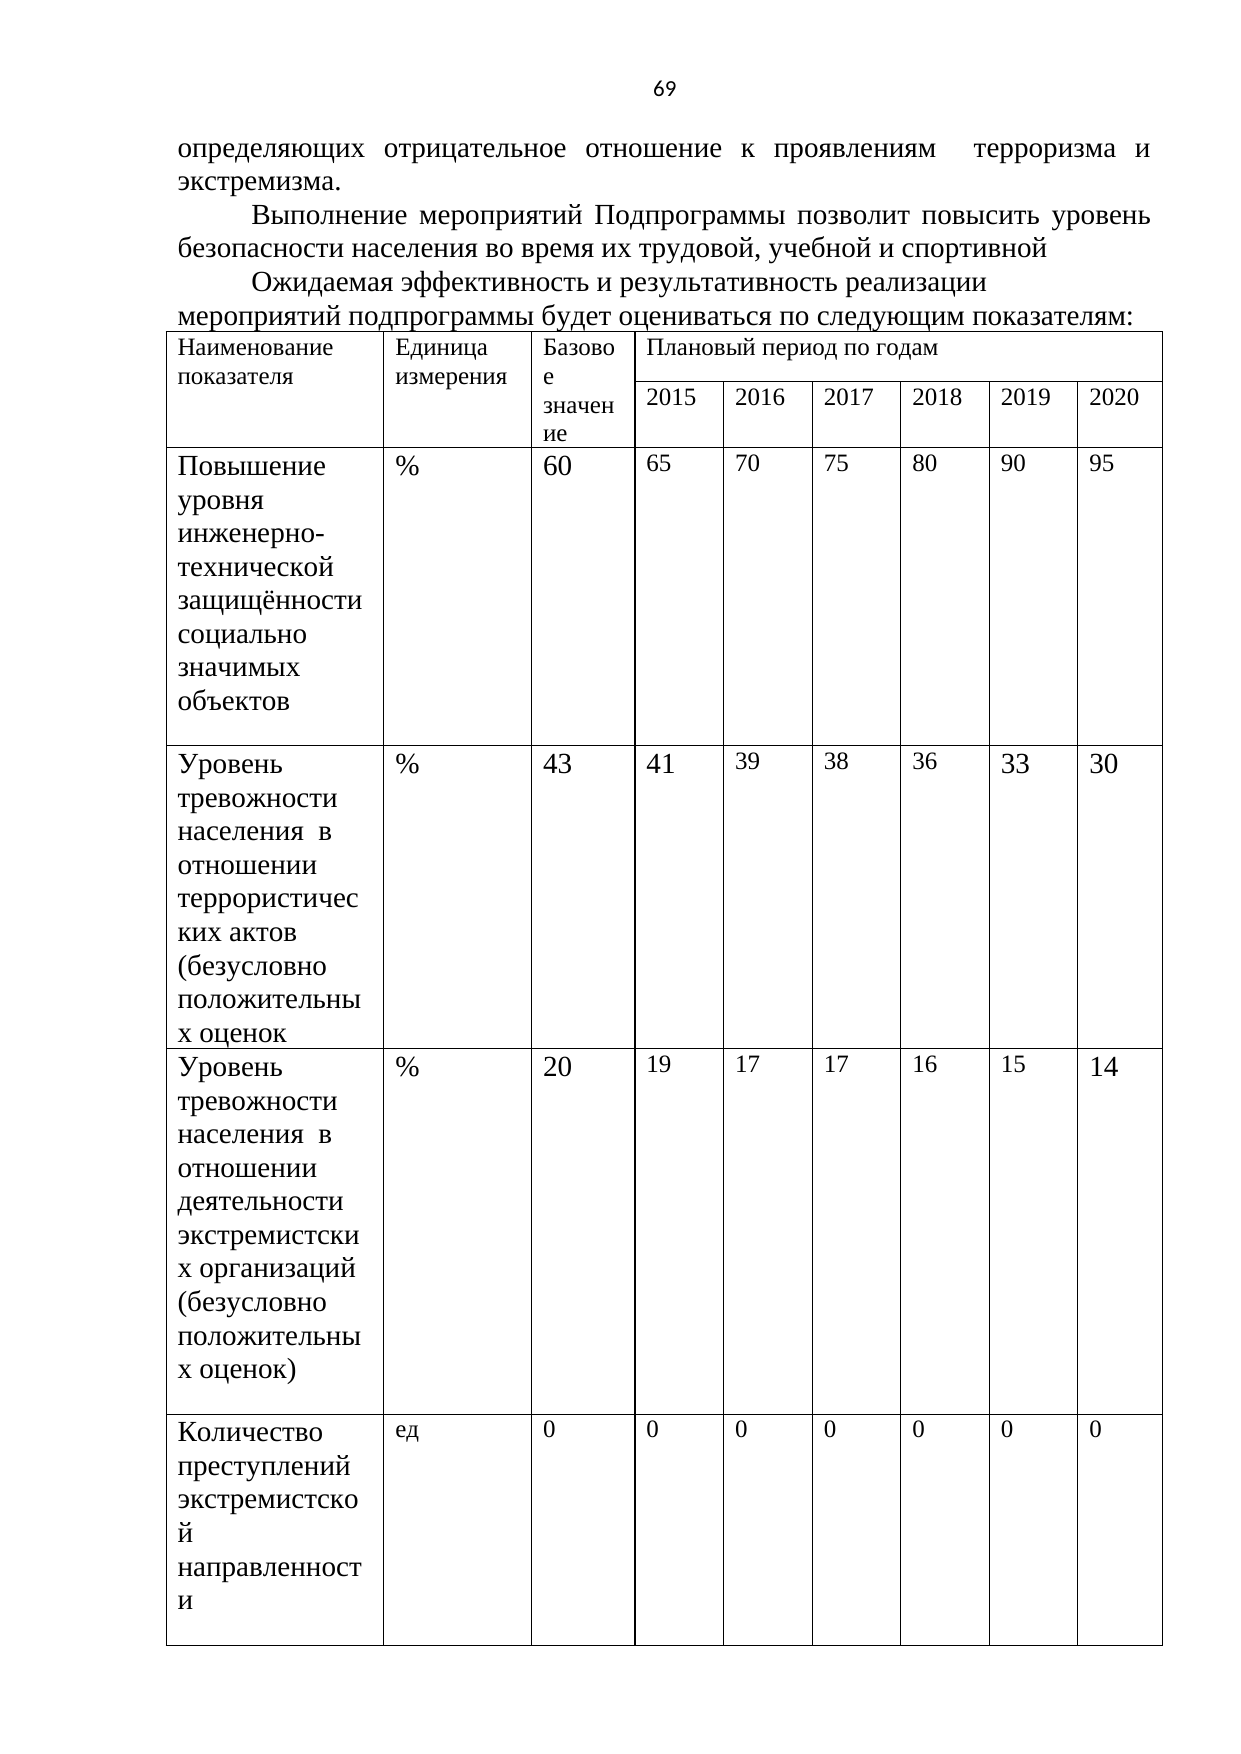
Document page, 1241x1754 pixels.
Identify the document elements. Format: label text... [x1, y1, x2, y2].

table_cell 0 [636, 1415, 723, 1644]
text Выполнение мероприятий Подпрограммы позволит повысить уровень безопасности населения во время их трудовой, учебной и спортивной [177, 197, 1152, 264]
table_header Базовое значение [532, 332, 634, 447]
table_cell 65 [636, 448, 723, 745]
table_cell 19 [636, 1049, 723, 1413]
table_cell 41 [636, 746, 723, 1048]
table_cell 70 [724, 448, 812, 745]
table_cell 2017 [813, 382, 900, 447]
table_cell 39 [724, 746, 812, 1048]
table_cell % [384, 448, 531, 745]
table_cell 17 [724, 1049, 812, 1413]
table_cell % [384, 1049, 531, 1413]
table_cell 80 [901, 448, 989, 745]
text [177, 130, 1152, 197]
table_cell 14 [1078, 1049, 1162, 1413]
table_cell 2018 [901, 382, 989, 447]
table_cell 17 [813, 1049, 900, 1413]
table_cell 0 [990, 1415, 1077, 1644]
table_cell Уровень тревожности населения в отношении террористических актов (безусловно положительных оценок [167, 746, 383, 1048]
table_cell 75 [813, 448, 900, 745]
table_cell 36 [901, 746, 989, 1048]
table_header Наименование показателя [167, 332, 383, 447]
table_cell 15 [990, 1049, 1077, 1413]
table_cell Повышение уровня инженерно- технической защищённости социально значимых объектов [167, 448, 383, 745]
table_cell 43 [532, 746, 634, 1048]
table_cell Количество преступлений экстремистской направленности [167, 1415, 383, 1644]
table_cell 16 [901, 1049, 989, 1413]
table_cell 0 [813, 1415, 900, 1644]
table_cell 20 [532, 1049, 634, 1413]
table_cell Уровень тревожности населения в отношении деятельности экстремистских организаций (безусловно положительных оценок) [167, 1049, 383, 1413]
table_cell 2019 [990, 382, 1077, 447]
table_cell 2020 [1078, 382, 1162, 447]
table_cell 0 [1078, 1415, 1162, 1644]
text мероприятий подпрограммы будет оцениваться по следующим показателям: [177, 298, 1152, 331]
table_cell 95 [1078, 448, 1162, 745]
table_cell 30 [1078, 746, 1162, 1048]
table_cell 60 [532, 448, 634, 745]
table_header Единица измерения [384, 332, 531, 447]
table_cell 0 [901, 1415, 989, 1644]
table_cell 90 [990, 448, 1077, 745]
table_cell 33 [990, 746, 1077, 1048]
table_cell % [384, 746, 531, 1048]
table_cell 0 [532, 1415, 634, 1644]
table_cell ед [384, 1415, 531, 1644]
table_cell 38 [813, 746, 900, 1048]
table_header Плановый период по годам [636, 332, 1162, 381]
table_cell 2016 [724, 382, 812, 447]
table_cell 2015 [636, 382, 723, 447]
text Ожидаемая эффективность и результативность реализации [177, 264, 1152, 298]
table_cell 0 [724, 1415, 812, 1644]
